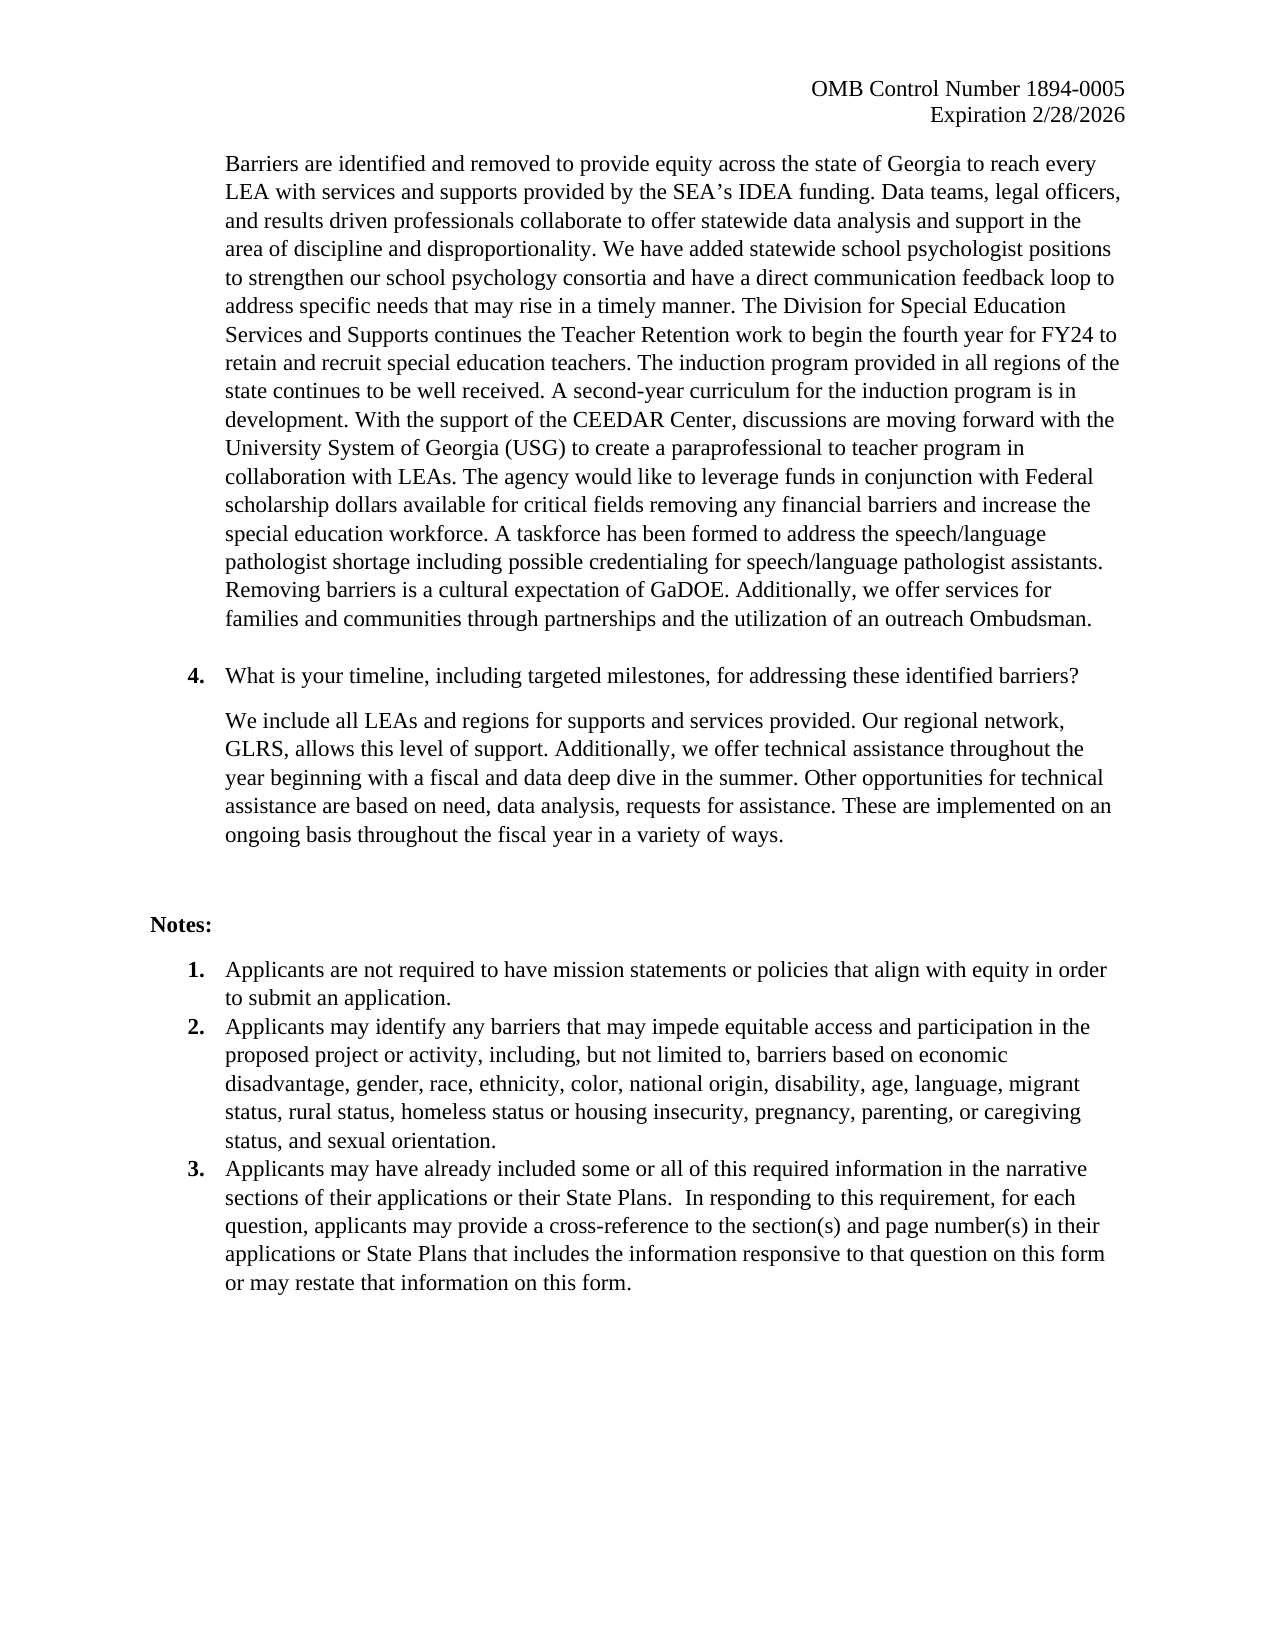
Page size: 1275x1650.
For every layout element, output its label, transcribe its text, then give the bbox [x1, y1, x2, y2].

list Barriers are identified and removed to provide equity across the state of Georgia to reach every LEA with services and supports provided by the SEA’s IDEA funding. Data teams, legal officers, and results driven professionals collaborate to offer statewide data analysis and support in the area of discipline and disproportionality. We have added statewide school psychologist positions to strengthen our school psychology consortia and have a direct communication feedback loop to address specific needs that may rise in a timely manner. The Division for Special Education Services and Supports continues the Teacher Retention work to begin the fourth year for FY24 to retain and recruit special education teachers. The induction program provided in all regions of the state continues to be well received. A second-year curriculum for the induction program is in development. With the support of the CEEDAR Center, discussions are moving forward with the University System of Georgia (USG) to create a paraprofessional to teacher program in collaboration with LEAs. The agency would like to leverage funds in conjunction with Federal scholarship dollars available for critical fields removing any financial barriers and increase the special education workforce. A taskforce has been formed to address the speech/language pathologist shortage including possible credentialing for speech/language pathologist assistants. Removing barriers is a cultural expectation of GaDOE. Additionally, we offer services for families and communities through partnerships and the utilization of an outreach Ombudsman. [225, 150, 1125, 631]
list Applicants may identify any barriers that may impede equitable access and participation in the proposed project or activity, including, but not limited to, barriers based on economic disadvantage, gender, race, ethnicity, color, national origin, disability, age, language, migrant status, rural status, homeless status or housing insecurity, pregnancy, parenting, or caregiving status, and sexual orientation. [187, 1013, 1125, 1153]
list Applicants are not required to have mission statements or policies that align with equity in order to submit an application. [187, 956, 1125, 1011]
list Applicants may have already included some or all of this required information in the narrative sections of their applications or their State Plans. In responding to this requirement, for each question, applicants may provide a cross-reference to the section(s) and page number(s) in their applications or State Plans that includes the information responsive to that question on this form or may restate that information on this form. [187, 1155, 1125, 1295]
list What is your timeline, including targeted milestones, for addressing these identified barriers? [187, 662, 1125, 688]
text We include all LEAs and regions for supports and services provided. Our regional network, GLRS, allows this level of support. Additionally, we offer technical assistance throughout the year beginning with a fiscal and data deep dive in the summer. Other opportunities for technical assistance are based on need, data analysis, requests for assistance. These are implemented on an ongoing basis throughout the fiscal year in a variety of ways. [225, 707, 1125, 847]
text Notes: [150, 911, 1125, 937]
